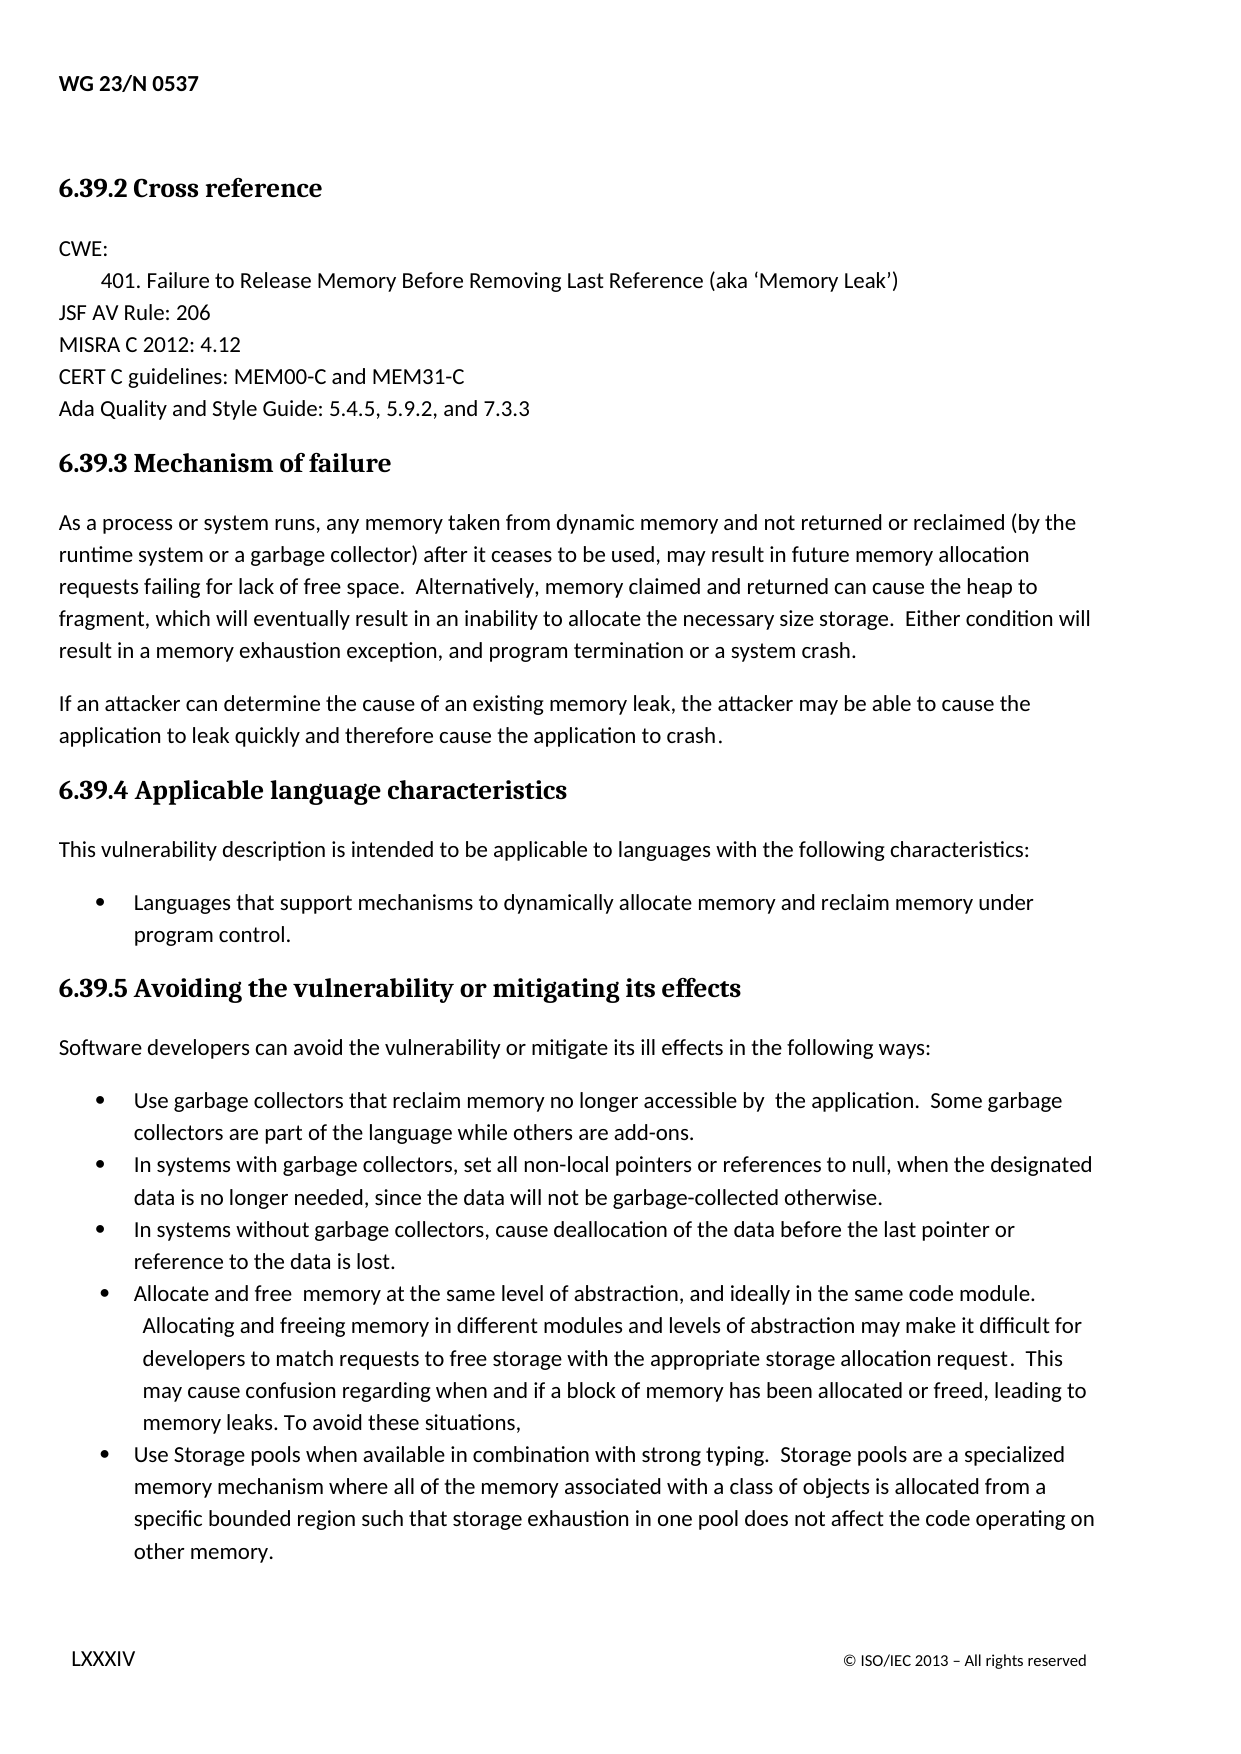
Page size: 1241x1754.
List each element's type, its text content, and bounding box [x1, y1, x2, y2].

list Allocate and free memory at the same level of abstraction, and ideally in the same code module. [101, 1279, 1099, 1307]
list In systems without garbage collectors, cause deallocation of the data before the last pointer or reference to the data is lost. [96, 1215, 1099, 1275]
text JSF AV Rule: 206 [58, 298, 1099, 326]
subtitle 6.39.2 Cross reference [58, 173, 1099, 205]
list Use Storage pools when available in combination with strong typing. Storage pools are a specialized memory mechanism where all of the memory associated with a class of objects is allocated from a specific bounded region such that storage exhaustion in one pool does not affect the code operating on other memory. [101, 1440, 1099, 1565]
text Allocating and freeing memory in different modules and levels of abstraction may make it difficult for developers to match requests to free storage with the appropriate storage allocation request. This may cause confusion regarding when and if a block of memory has been allocated or freed, leading to memory leaks. To avoid these situations, [142, 1311, 1099, 1436]
subtitle 6.39.3 Mechanism of failure [58, 448, 1099, 479]
text Software developers can avoid the vulnerability or mitigate its ill effects in the following ways: [58, 1033, 1099, 1061]
text MISRA C 2012: 4.12 [58, 330, 1099, 358]
text If an attacker can determine the cause of an existing memory leak, the attacker may be able to cause the application to leak quickly and therefore cause the application to crash. [58, 689, 1099, 750]
subtitle 6.39.5 Avoiding the vulnerability or mitigating its effects [58, 973, 1099, 1004]
text Ada Quality and Style Guide: 5.4.5, 5.9.2, and 7.3.3 [58, 394, 1099, 423]
list Use garbage collectors that reclaim memory no longer accessible by the application. Some garbage collectors are part of the language while others are add-ons. [96, 1086, 1099, 1146]
text This vulnerability description is intended to be applicable to languages with the following characteristics: [58, 835, 1099, 863]
text CERT C guidelines: MEM00-C and MEM31-C [58, 362, 1099, 390]
text As a process or system runs, any memory taken from dynamic memory and not returned or reclaimed (by the runtime system or a garbage collector) after it ceases to be used, may result in future memory allocation requests failing for lack of free space. Alternatively, memory claimed and returned can cause the heap to fragment, which will eventually result in an inability to allocate the necessary size storage. Either condition will result in a memory exhaustion exception, and program termination or a system crash. [58, 508, 1099, 664]
subtitle 6.39.4 Applicable language characteristics [58, 775, 1099, 806]
list In systems with garbage collectors, set all non-local pointers or references to null, when the designated data is no longer needed, since the data will not be garbage-collected otherwise. [96, 1151, 1099, 1211]
text 401. Failure to Release Memory Before Removing Last Reference (aka ‘Memory Leak’) [101, 266, 1099, 294]
list Languages that support mechanisms to dynamically allocate memory and reclaim memory under program control. [96, 888, 1099, 948]
text CWE: [58, 234, 1099, 262]
